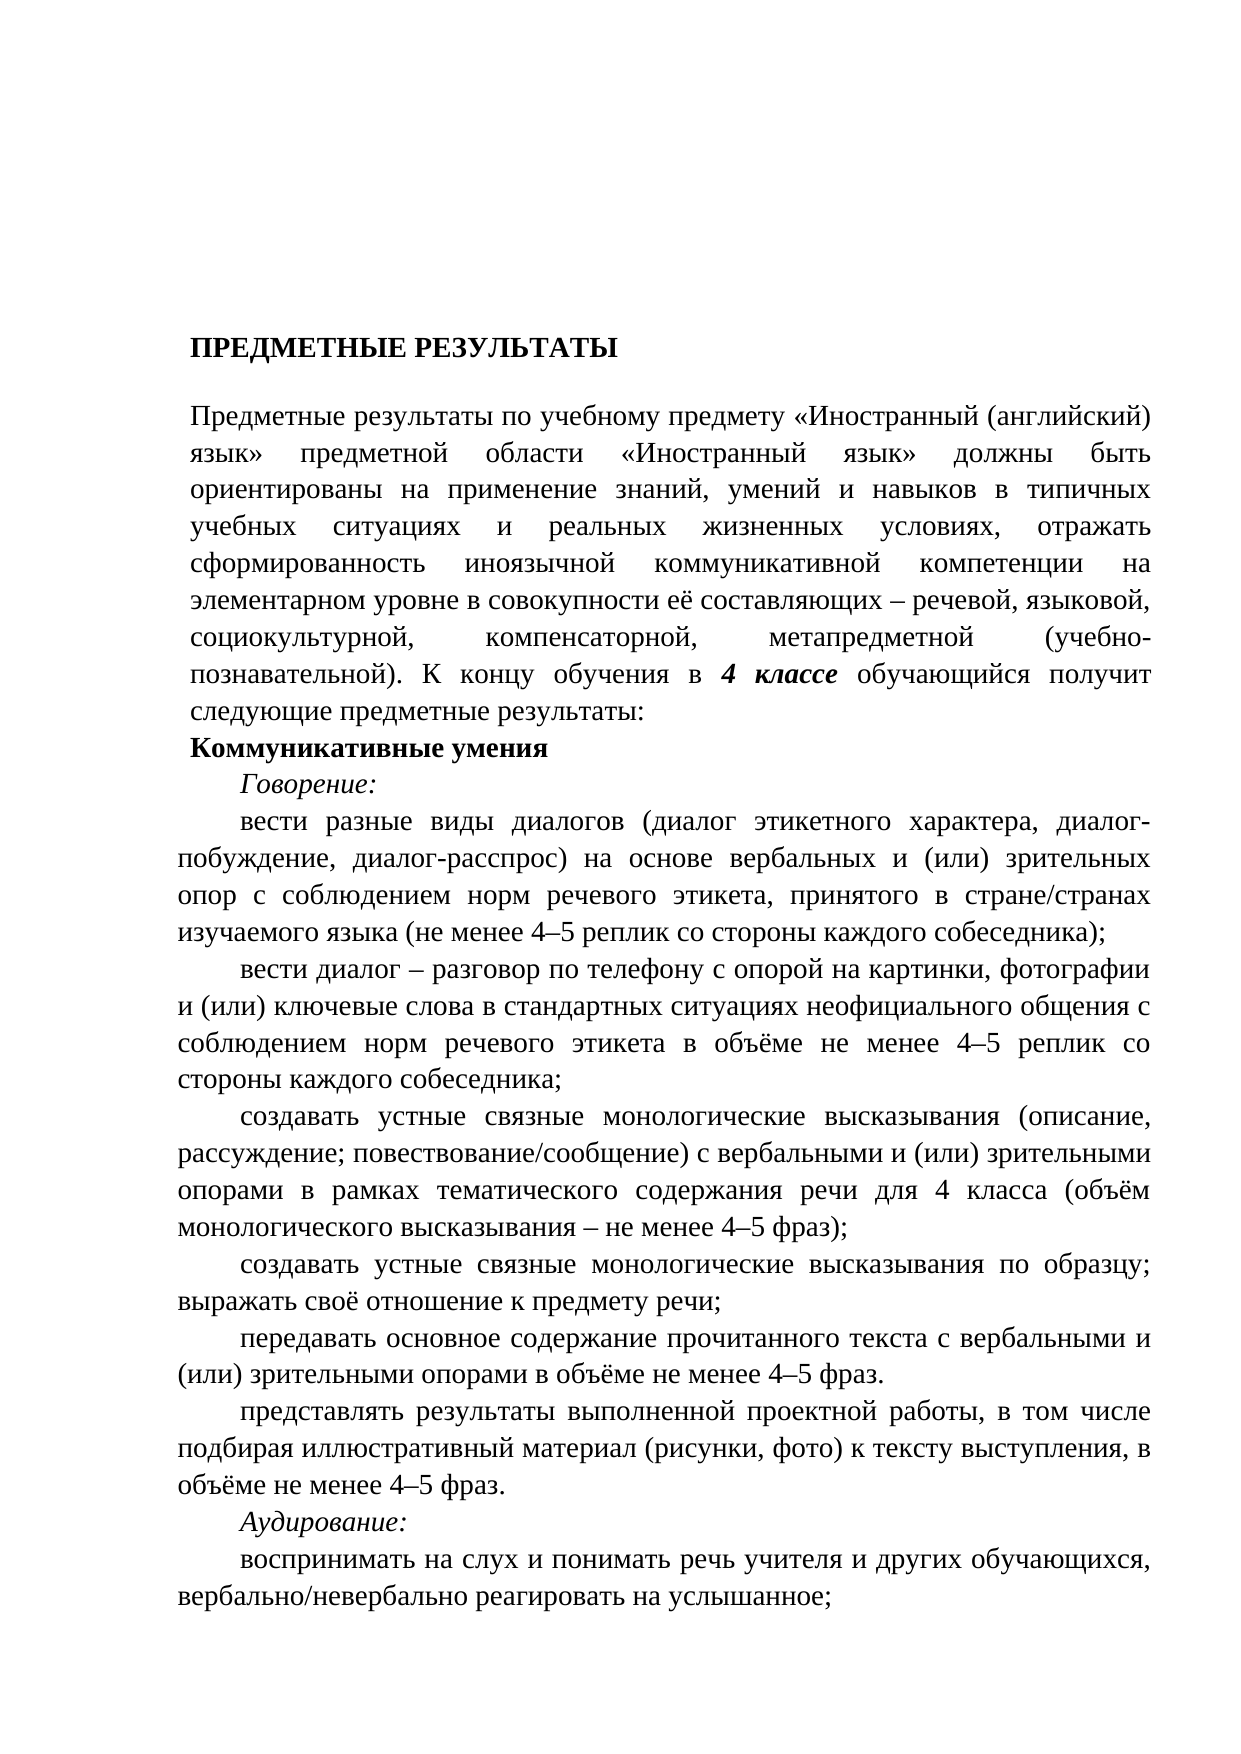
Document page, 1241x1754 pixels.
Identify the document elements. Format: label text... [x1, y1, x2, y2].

text Предметные результаты по учебному предмету «Иностранный (английский) язык» предметной области «Иностранный язык» должны быть ориентированы на применение знаний, умений и навыков в типичных учебных ситуациях и реальных жизненных условиях, отражать сформированность иноязычной коммуникативной компетенции на элементарном уровне в совокупности её составляющих – речевой, языковой, социокультурной, компенсаторной, метапредметной (учебно-познавательной). К концу обучения в 4 классе обучающийся получит следующие предметные результаты: [190, 398, 1152, 726]
text вести разные виды диалогов (диалог этикетного характера, диалог-побуждение, диалог-расспрос) на основе вербальных и (или) зрительных опор с соблюдением норм речевого этикета, принятого в стране/странах изучаемого языка (не менее 4–5 реплик со стороны каждого собеседника); [177, 803, 1152, 948]
text ПРЕДМЕТНЫЕ РЕЗУЛЬТАТЫ [190, 330, 1152, 364]
text представлять результаты выполненной проектной работы, в том числе подбирая иллюстративный материал (рисунки, фото) к тексту выступления, в объёме не менее 4–5 фраз. [177, 1393, 1152, 1501]
text создавать устные связные монологические высказывания по образцу; выражать своё отношение к предмету речи; [177, 1246, 1152, 1316]
text передавать основное содержание прочитанного текста с вербальными и (или) зрительными опорами в объёме не менее 4–5 фраз. [177, 1320, 1152, 1390]
text воспринимать на слух и понимать речь учителя и других обучающихся, вербально/невербально реагировать на услышанное; [177, 1541, 1152, 1611]
text Говорение: [177, 767, 1152, 800]
text вести диалог – разговор по телефону с опорой на картинки, фотографии и (или) ключевые слова в стандартных ситуациях неофициального общения с соблюдением норм речевого этикета в объёме не менее 4–5 реплик со стороны каждого собеседника; [177, 951, 1152, 1095]
text Аудирование: [177, 1504, 1152, 1538]
text Коммуникативные умения [190, 730, 1152, 763]
text создавать устные связные монологические высказывания (описание, рассуждение; повествование/сообщение) с вербальными и (или) зрительными опорами в рамках тематического содержания речи для 4 класса (объём монологического высказывания – не менее 4–5 фраз); [177, 1098, 1152, 1243]
